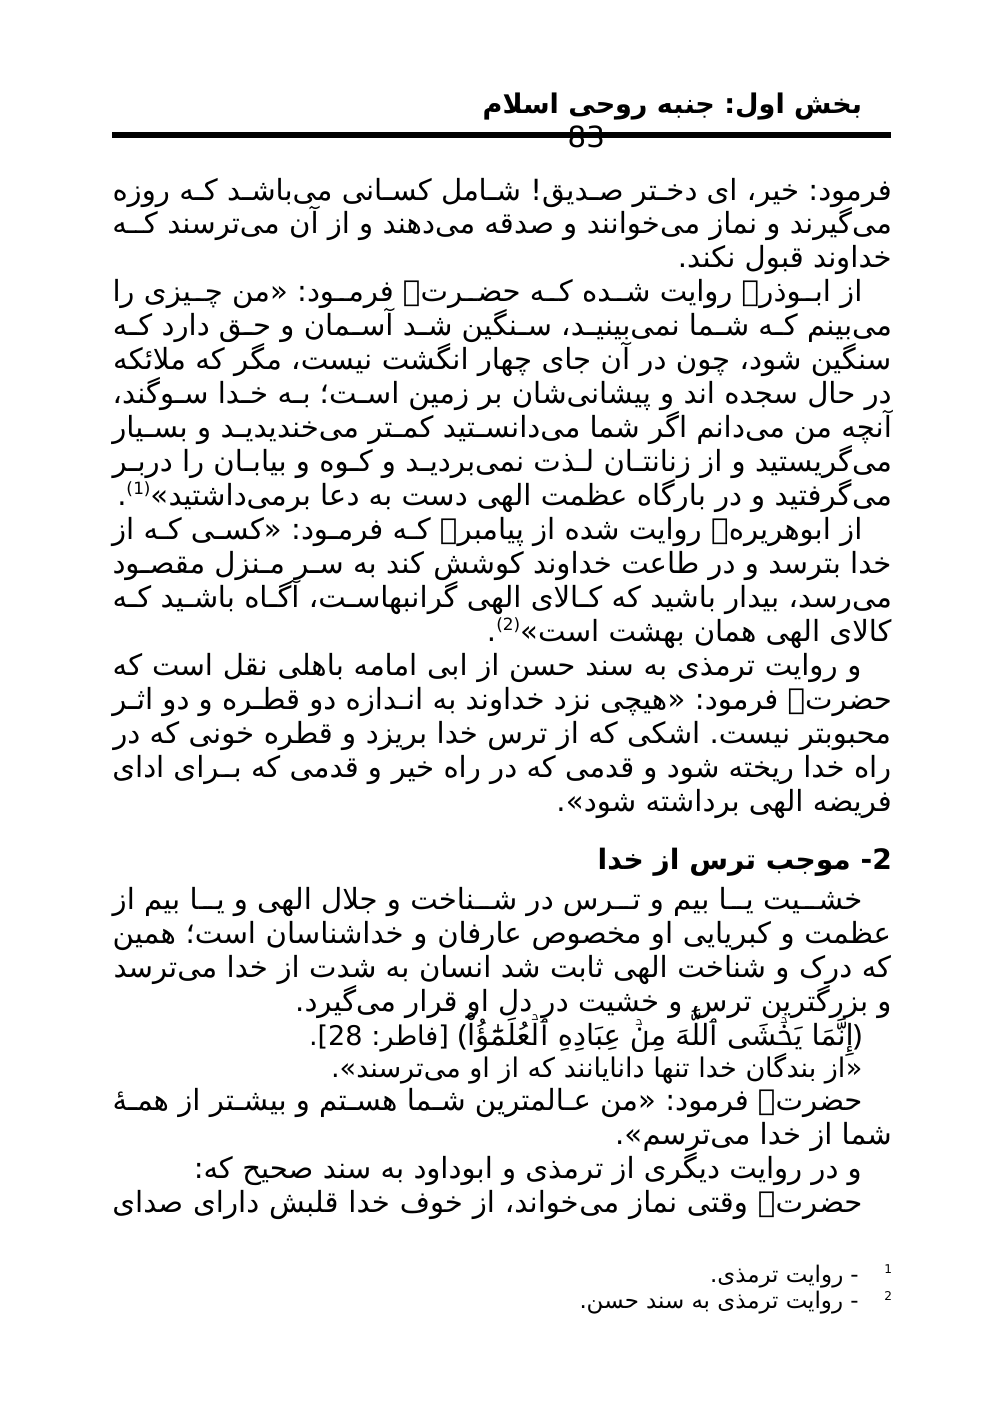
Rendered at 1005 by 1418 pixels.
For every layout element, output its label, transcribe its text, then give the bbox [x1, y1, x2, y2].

text از ابوذر روایت شده که حضرت فرمود: «من چیزی را می‌بینم که شما نمی‌بینید، سنگین شد آسمان و حق دارد که سنگین شود، چون در آن جای چهار انگشت نیست، مگر که ملائکه در حال سجده اند و پیشانی‌شان بر زمین است؛ به خدا سوگند، آنچه من می‌دانم اگر شما می‌دانستید کمتر می‌خندیدید و بسیار می‌گریستید و از زنانتان لذت نمی‌بردید و کوه و بیابان را دربر می‌گرفتید و در بارگاه عظمت الهی دست به دعا برمی‌داشتید»(). [112, 275, 892, 512]
text «از بندگان خدا تنها دانایانند که از او می‌ترسند». [112, 1052, 892, 1083]
text از ابوهریره روایت شده از پیامبر که فرمود: «کسی که از خدا بترسد و در طاعت خداوند کوشش کند به سر منزل مقصود می‌رسد، بیدار باشید که کالای الهی گرانبهاست، آگاه باشید که کالای الهی همان بهشت است»(). [112, 512, 892, 648]
text و در روایت دیگری از ترمذی و ابوداود به سند صحیح که: [112, 1151, 892, 1185]
text و روایت ترمذی به سند حسن از ابی امامه باهلی نقل است که حضرت فرمود: «هیچی نزد خداوند به اندازه دو قطره و دو اثر محبوبتر نیست. اشکی که از ترس خدا بریزد و قطره خونی که در راه خدا ریخته شود و قدمی که در راه خیر و قدمی که برای ادای فریضه الهی برداشته شود». [112, 648, 892, 818]
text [112, 173, 892, 275]
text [112, 1185, 892, 1219]
text ﴿إِنَّمَا يَخۡشَى ٱللَّهَ مِنۡ عِبَادِهِ ٱلۡعُلَمَٰٓؤُاْ﴾ [فاطر: 28]. [112, 1018, 892, 1052]
text حضرت فرمود: «من عالمترین شما هستم و بیشتر از همۀ شما از خدا می‌ترسم». [112, 1083, 892, 1151]
text خشیت یا بیم و ترس در شناخت و جلال الهی و یا بیم از عظمت و کبریایی او مخصوص عارفان و خداشناسان است؛ همین که درک و شناخت الهی ثابت شد انسان به شدت از خدا می‌ترسد و بزرگترین ترس و خشیت در دل او قرار می‌گیرد. [112, 882, 892, 1018]
text 2- موجب ترس از خدا [112, 843, 892, 876]
